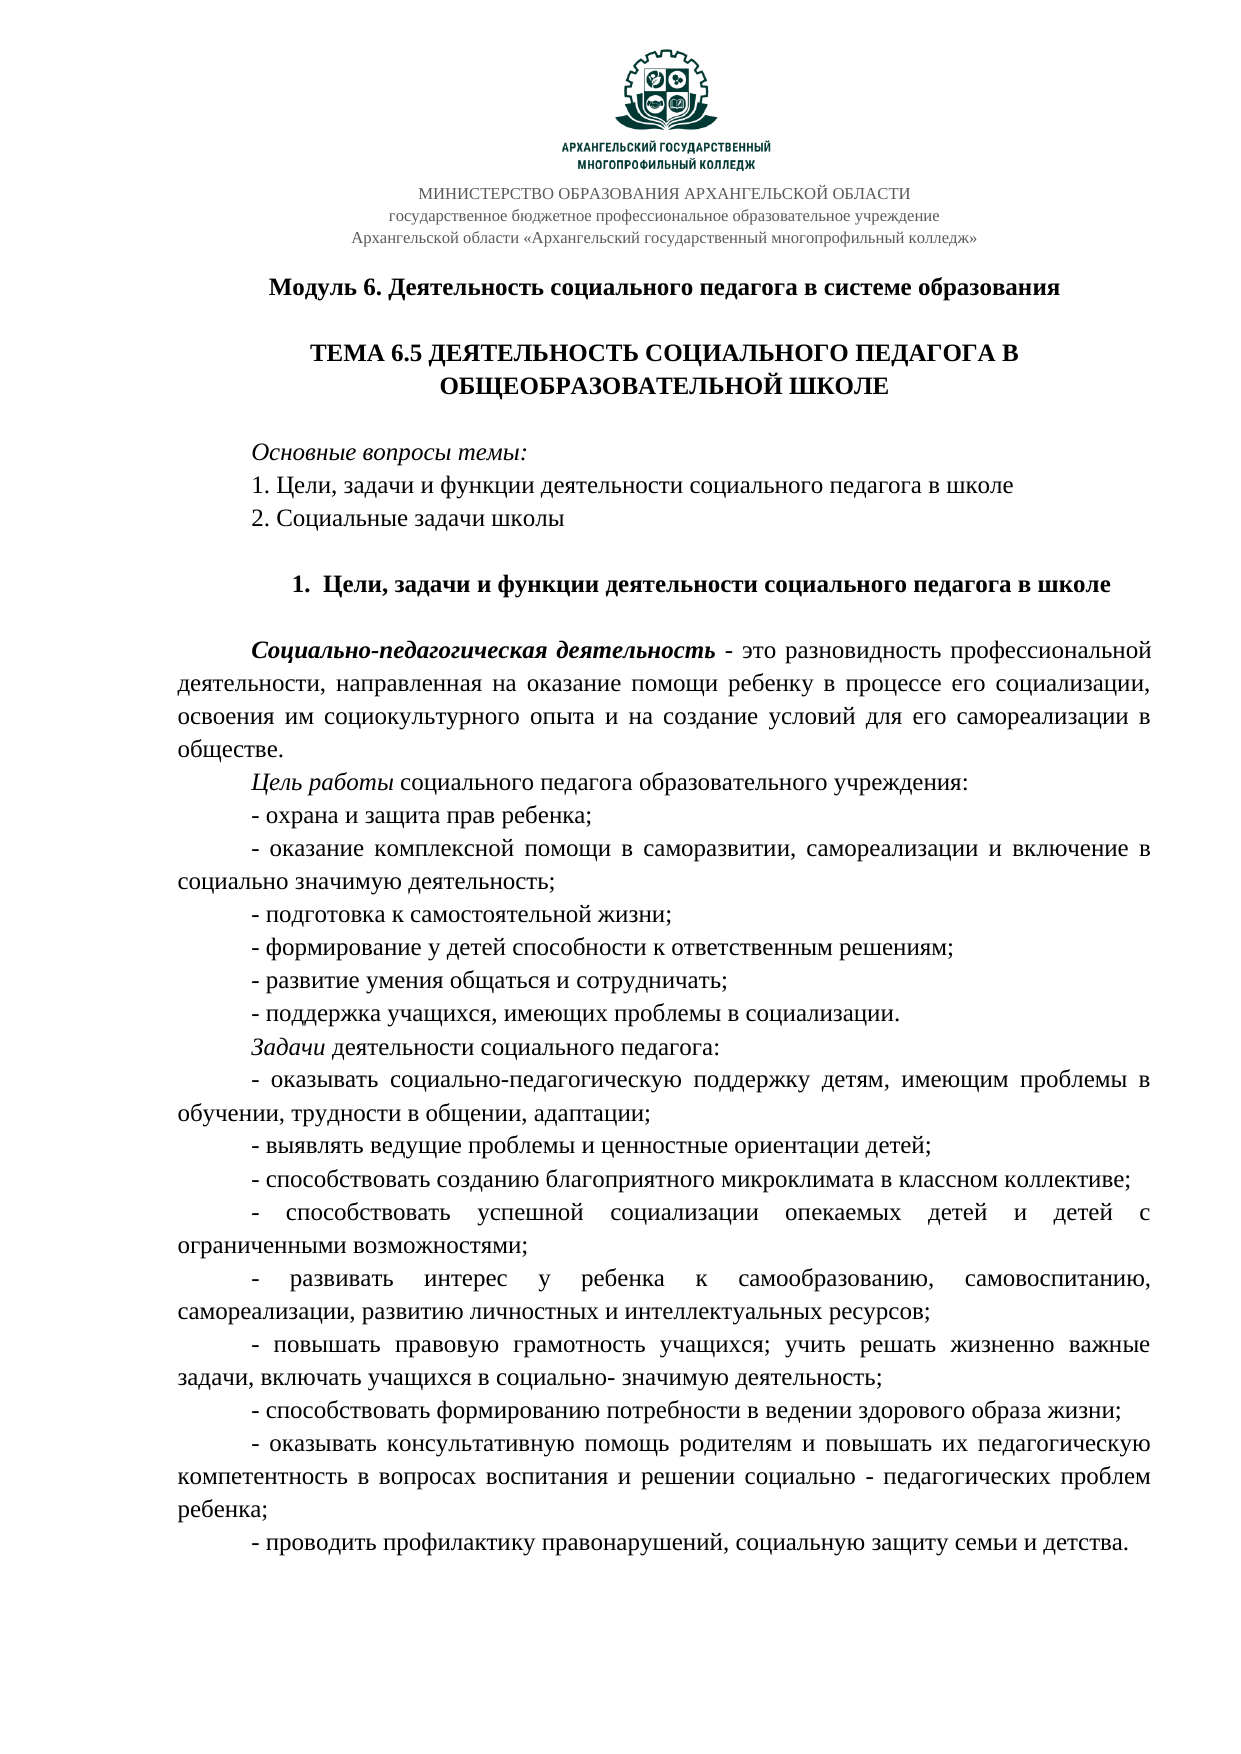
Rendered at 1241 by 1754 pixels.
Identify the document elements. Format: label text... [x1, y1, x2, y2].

picture [534, 20, 798, 197]
text Цель работы социального педагога образовательного учреждения: [177, 767, 1152, 796]
text - формирование у детей способности к ответственным решениям; [177, 932, 1152, 961]
text - повышать правовую грамотность учащихся; учить решать жизненно важные задачи, включать учащихся в социально- значимую деятельность; [177, 1329, 1152, 1391]
text государственное бюджетное профессиональное образовательное учреждение [177, 206, 1152, 225]
text - проводить профилактику правонарушений, социальную защиту семьи и детства. [177, 1527, 1152, 1556]
text - развивать интерес у ребенка к самообразованию, самовоспитанию, самореализации, развитию личностных и интеллектуальных ресурсов; [177, 1263, 1152, 1324]
text Задачи деятельности социального педагога: [177, 1032, 1152, 1060]
text 1. Цели, задачи и функции деятельности социального педагога в школе [177, 569, 1152, 598]
text - оказание комплексной помощи в саморазвитии, самореализации и включение в социально значимую деятельность; [177, 833, 1152, 895]
text Социально-педагогическая деятельность - это разновидность профессиональной деятельности, направленная на оказание помощи ребенку в процессе его социализации, освоения им социокультурного опыта и на создание условий для его самореализации в обществе. [177, 635, 1152, 763]
text 1. Цели, задачи и функции деятельности социального педагога в школе [177, 470, 1152, 499]
text - выявлять ведущие проблемы и ценностные ориентации детей; [177, 1131, 1152, 1159]
text - оказывать консультативную помощь родителям и повышать их педагогическую компетентность в вопросах воспитания и решении социально - педагогических проблем ребенка; [177, 1428, 1152, 1523]
text - способствовать созданию благоприятного микроклимата в классном коллективе; [177, 1164, 1152, 1192]
text 2. Социальные задачи школы [177, 503, 1152, 532]
text Архангельской области «Архангельский государственный многопрофильный колледж» [177, 228, 1152, 247]
text - поддержка учащихся, имеющих проблемы в социализации. [177, 998, 1152, 1027]
text ТЕМА 6.5 ДЕЯТЕЛЬНОСТЬ СОЦИАЛЬНОГО ПЕДАГОГА В ОБЩЕОБРАЗОВАТЕЛЬНОЙ ШКОЛЕ [177, 338, 1152, 400]
text МИНИСТЕРСТВО ОБРАЗОВАНИЯ АРХАНГЕЛЬСКОЙ ОБЛАСТИ [177, 184, 1152, 203]
text - развитие умения общаться и сотрудничать; [177, 966, 1152, 994]
text - охрана и защита прав ребенка; [177, 800, 1152, 829]
text Основные вопросы темы: [177, 437, 1152, 466]
text - способствовать успешной социализации опекаемых детей и детей с ограниченными возможностями; [177, 1197, 1152, 1258]
text Модуль 6. Деятельность социального педагога в системе образования [177, 272, 1152, 301]
text - оказывать социально-педагогическую поддержку детям, имеющим проблемы в обучении, трудности в общении, адаптации; [177, 1064, 1152, 1126]
text - способствовать формированию потребности в ведении здорового образа жизни; [177, 1395, 1152, 1423]
text - подготовка к самостоятельной жизни; [177, 899, 1152, 928]
